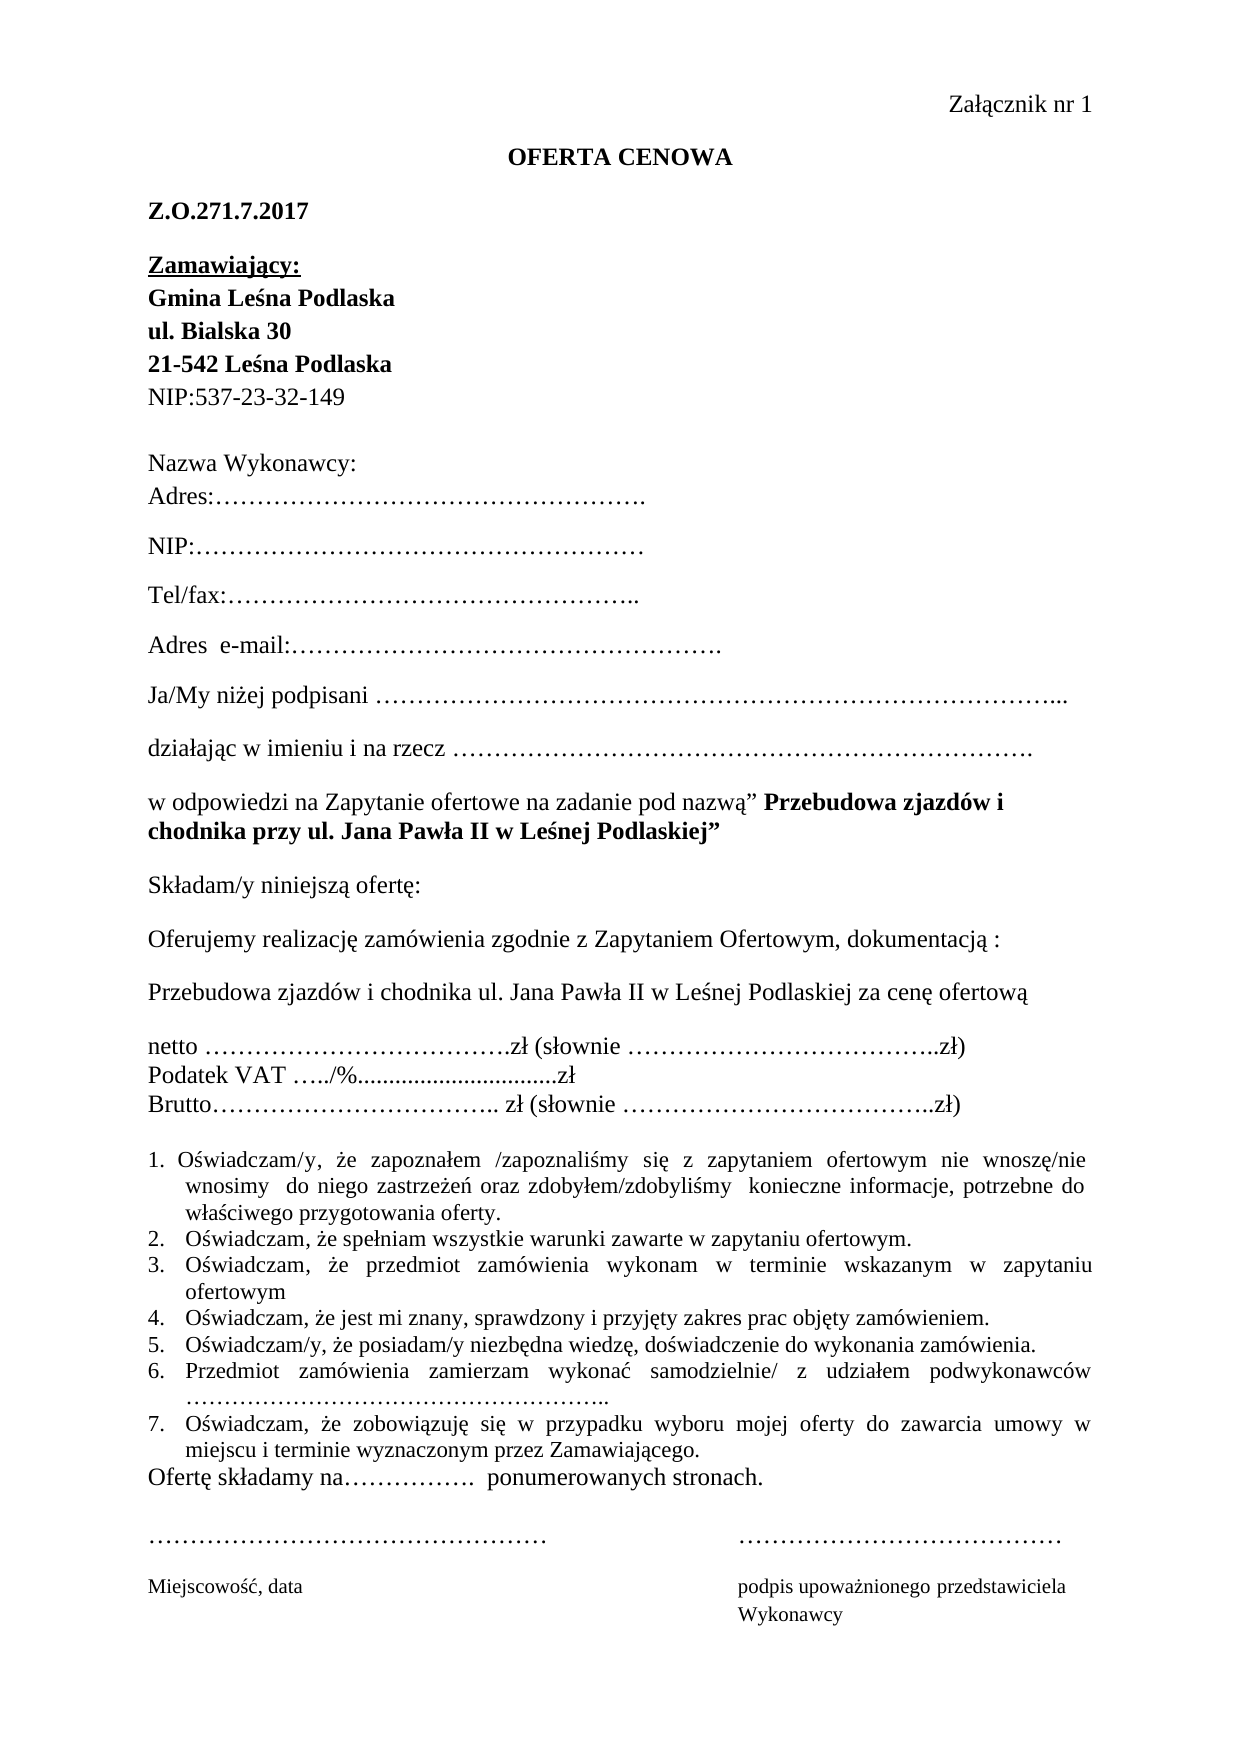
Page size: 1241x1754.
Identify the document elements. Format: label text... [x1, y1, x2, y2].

text Tel/fax:………………………………………….. [148, 581, 1092, 609]
list Oświadczam/y, że posiadam/y niezbędna wiedzę, doświadczenie do wykonania zamówienia. [148, 1331, 1092, 1357]
list Oświadczam, że zobowiązuję się w przypadku wyboru mojej oferty do zawarcia umowy w miejscu i terminie wyznaczonym przez Zamawiającego. [148, 1410, 1092, 1462]
text Gmina Leśna Podlaska [148, 283, 1092, 312]
text 21-542 Leśna Podlaska [148, 349, 1092, 378]
text w odpowiedzi na Zapytanie ofertowe na zadanie pod nazwą” Przebudowa zjazdów i chodnika przy ul. Jana Pawła II w Leśnej Podlaskiej” [148, 787, 1092, 845]
text Brutto…………………………….. zł (słownie ………………………………..zł) [148, 1089, 1092, 1117]
list Przedmiot zamówienia zamierzam wykonać samodzielnie/ z udziałem podwykonawców ……………………………………………….. [148, 1357, 1092, 1410]
list Oświadczam, że jest mi znany, sprawdzony i przyjęty zakres prac objęty zamówieniem. [148, 1304, 1092, 1331]
text ………………………………………… ………………………………… [148, 1520, 1092, 1549]
text Oferujemy realizację zamówienia zgodnie z Zapytaniem Ofertowym, dokumentacją : [148, 924, 1092, 952]
text Zamawiający: [148, 250, 1092, 279]
list Oświadczam/y, że zapoznałem /zapoznaliśmy się z zapytaniem ofertowym nie wnoszę/nie wnosimy do niego zastrzeżeń oraz zdobyłem/zdobyliśmy konieczne informacje, potrzebne do właściwego przygotowania oferty. [148, 1146, 1086, 1225]
text Adres e-mail:……………………………………………. [148, 630, 1092, 659]
text Z.O.271.7.2017 [148, 196, 1092, 225]
text Przebudowa zjazdów i chodnika ul. Jana Pawła II w Leśnej Podlaskiej za cenę ofertową [148, 977, 1092, 1006]
text Składam/y niniejszą ofertę: [148, 870, 1092, 899]
text działając w imieniu i na rzecz ……………………………………………………………. [148, 733, 1092, 762]
text netto ……………………………….zł (słownie ………………………………..zł) [148, 1031, 1092, 1060]
text Adres:……………………………………………. [148, 481, 1092, 510]
text Załącznik nr 1 [148, 89, 1092, 117]
text Miejscowość, data podpis upoważnionego przedstawiciela [148, 1574, 1092, 1598]
text Podatek VAT …../%................................zł [148, 1060, 1092, 1089]
text Wykonawcy [738, 1602, 1092, 1626]
text Nazwa Wykonawcy: [148, 448, 1092, 477]
text Ofertę składamy na……………. ponumerowanych stronach. [148, 1462, 1092, 1491]
text NIP:537-23-32-149 [148, 382, 1092, 411]
list Oświadczam, że spełniam wszystkie warunki zawarte w zapytaniu ofertowym. [148, 1225, 1092, 1252]
list Oświadczam, że przedmiot zamówienia wykonam w terminie wskazanym w zapytaniu ofertowym [148, 1252, 1092, 1304]
text OFERTA CENOWA [148, 142, 1092, 171]
text Ja/My niżej podpisani ………………………………………………………………………... [148, 680, 1092, 708]
text ul. Bialska 30 [148, 316, 1092, 345]
text NIP:……………………………………………… [148, 531, 1092, 560]
